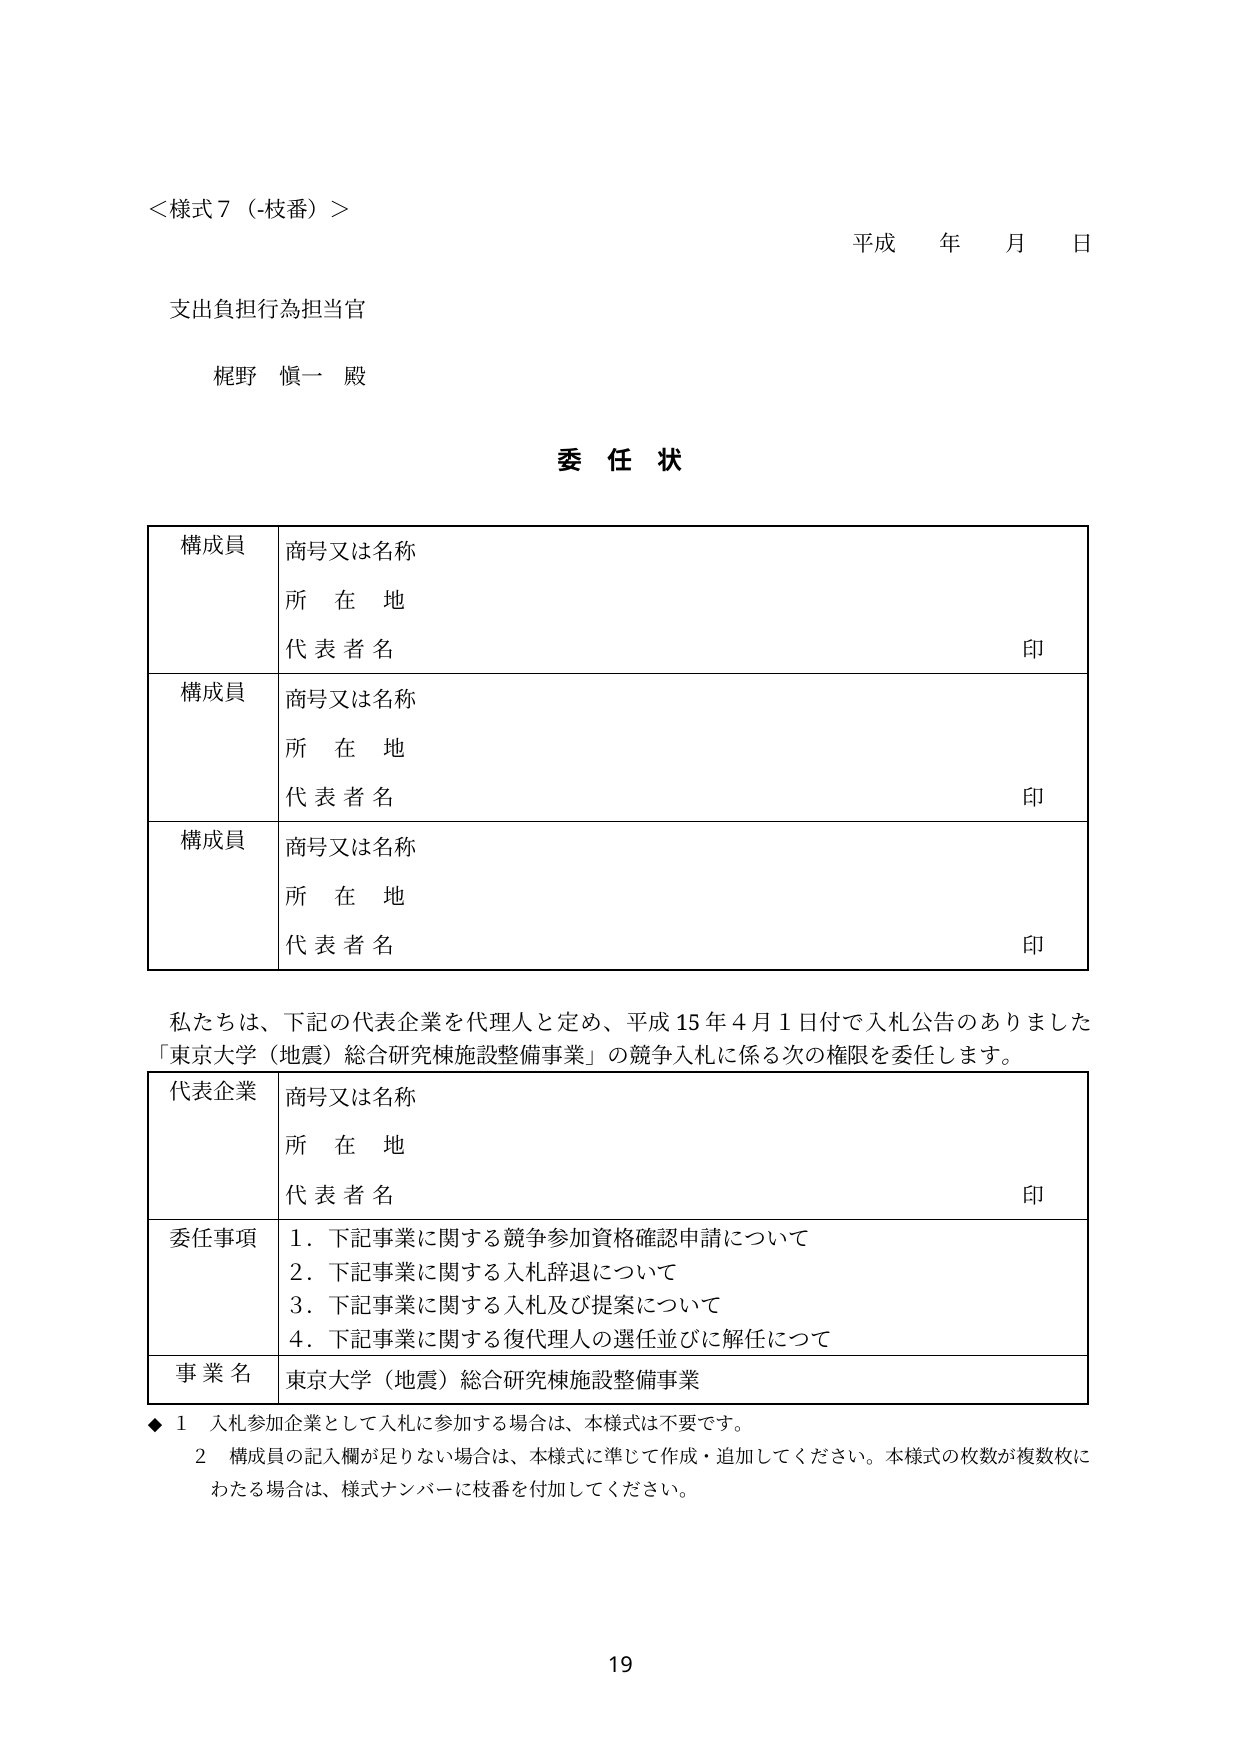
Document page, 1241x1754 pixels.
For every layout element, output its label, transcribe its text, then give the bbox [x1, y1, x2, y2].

table_cell 代表者名 印 [279, 1169, 1087, 1219]
text 委 任 状 [148, 425, 1092, 492]
table_header 商号又は名称 [279, 527, 1087, 573]
text 支出負担行為担当官 [169, 292, 1092, 325]
table_cell 代表者名 印 [279, 623, 1087, 673]
table_cell 委任事項 [149, 1220, 278, 1354]
table_header 構成員 [149, 527, 278, 673]
text ◆ １ 入札参加企業として入札に参加する場合は、本様式は不要です。 [148, 1405, 1092, 1439]
table_header 商号又は名称 [279, 1073, 1087, 1119]
table_cell ２．下記事業に関する入札辞退について [279, 1253, 1087, 1287]
table_header 代表企業 [149, 1073, 278, 1219]
table_cell 代表者名 印 [279, 919, 1087, 969]
table_cell ３．下記事業に関する入札及び提案について [279, 1288, 1087, 1321]
text 私たちは、下記の代表企業を代理人と定め、平成15年４月１日付で入札公告のありました「東京大学（地震）総合研究棟施設整備事業」の競争入札に係る次の権限を委任します。 [148, 1004, 1092, 1071]
table_cell 構成員 [149, 822, 278, 969]
table_cell 所 在 地 [279, 869, 1087, 919]
text 平成 年 月 日 [148, 225, 1092, 258]
table_cell 構成員 [149, 674, 278, 821]
table_cell 所 在 地 [279, 1119, 1087, 1169]
text ２ 構成員の記入欄が足りない場合は、本様式に準じて作成・追加してください。本様式の枚数が複数枚にわたる場合は、様式ナンバーに枝番を付加してください。 [191, 1439, 1092, 1505]
table_cell 事 業 名 [149, 1356, 278, 1403]
table_cell 東京大学（地震）総合研究棟施設整備事業 [279, 1356, 1087, 1403]
table_cell １．下記事業に関する競争参加資格確認申請について [279, 1220, 1087, 1253]
text ＜様式７（-枝番）＞ [148, 192, 1092, 225]
table_cell ４．下記事業に関する復代理人の選任並びに解任につて [279, 1321, 1087, 1354]
table_cell 所 在 地 [279, 721, 1087, 771]
text 梶野 愼一 殿 [169, 358, 1092, 392]
table_cell 代表者名 印 [279, 771, 1087, 821]
table_cell 商号又は名称 [279, 674, 1087, 721]
table_cell 商号又は名称 [279, 822, 1087, 869]
table_cell 所 在 地 [279, 574, 1087, 623]
